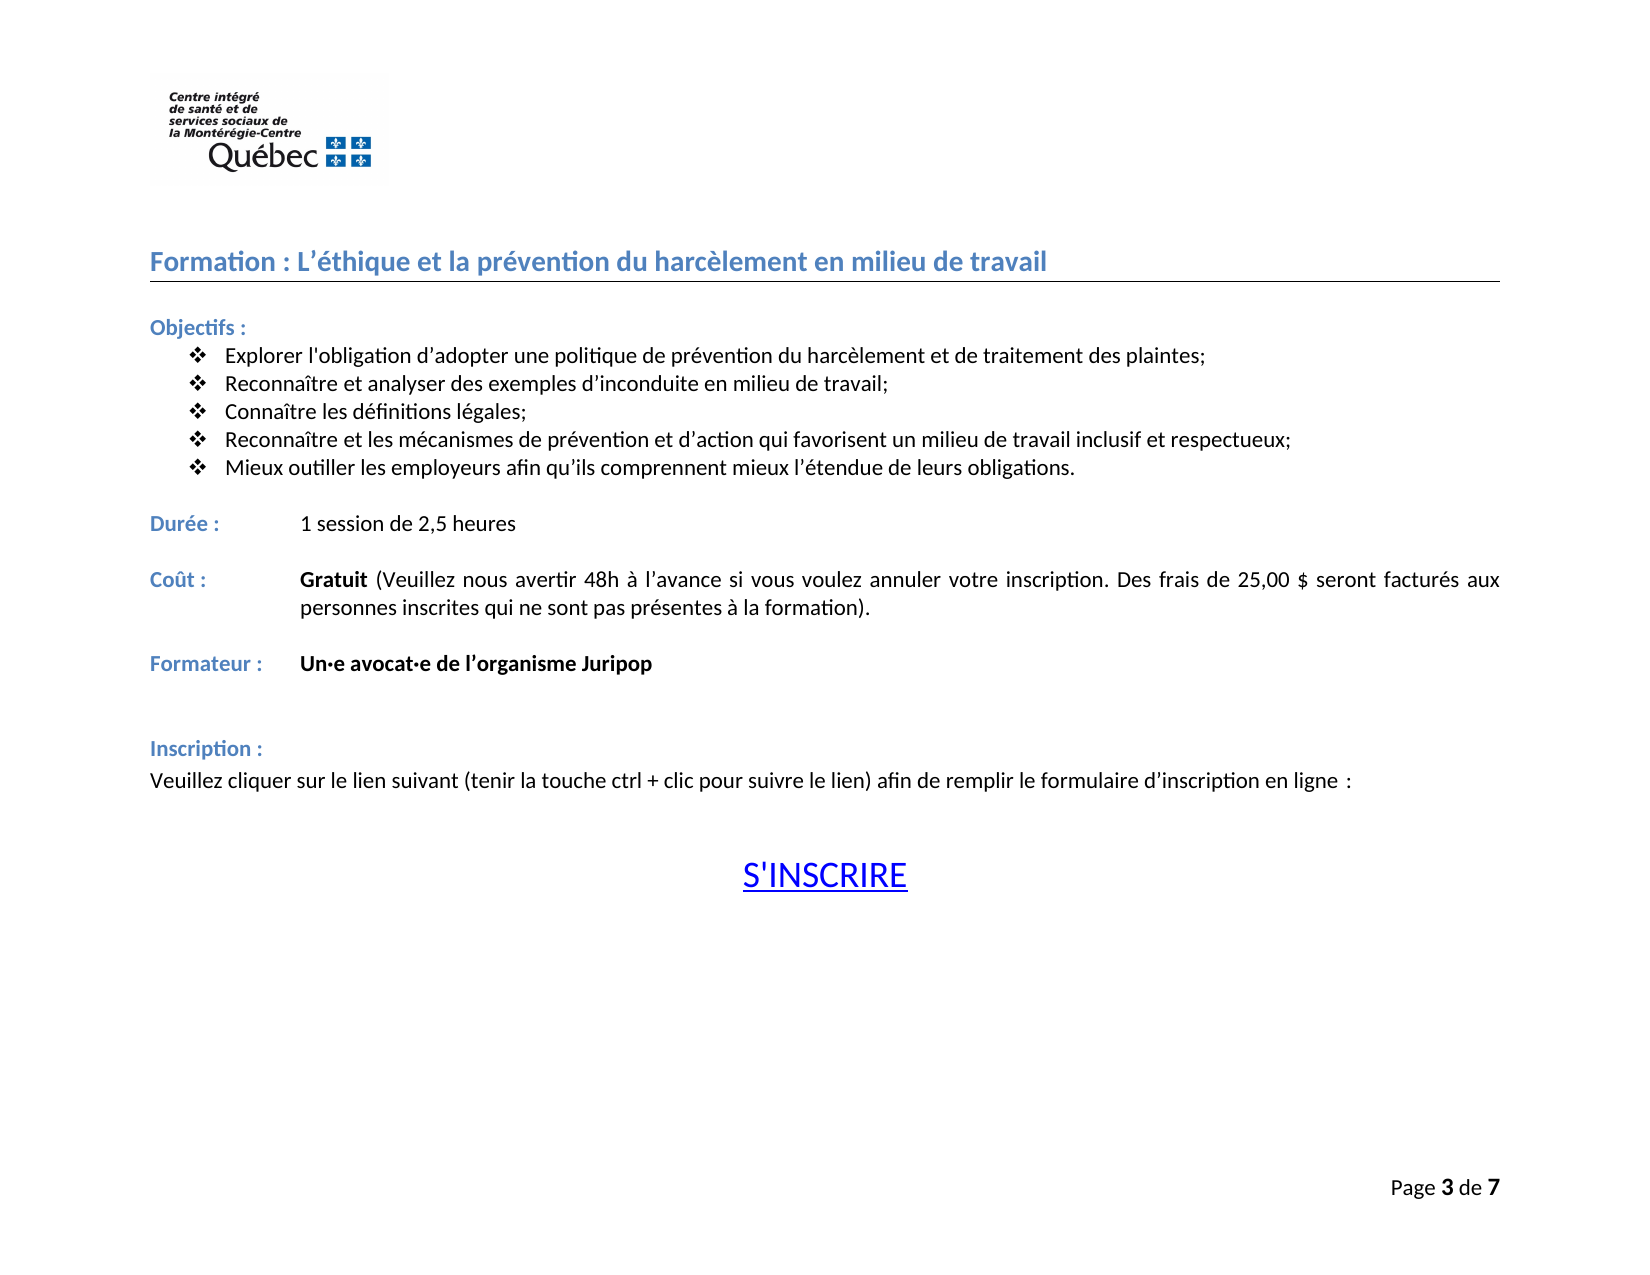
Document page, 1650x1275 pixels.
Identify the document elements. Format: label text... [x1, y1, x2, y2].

text Veuillez cliquer sur le lien suivant (tenir la touche ctrl + clic pour suivre le lien) afin de remplir le formulaire d’inscription en ligne : [150, 766, 1500, 794]
list Connaître les définitions légales; [187, 397, 1500, 425]
text S'INSCRIRE [150, 851, 1500, 896]
text Inscription : [150, 734, 1500, 762]
list Reconnaître et les mécanismes de prévention et d’action qui favorisent un milieu de travail inclusif et respectueux; [187, 425, 1500, 453]
text Formation : L’éthique et la prévention du harcèlement en milieu de travail [150, 243, 1500, 281]
text Formateur : Un·e avocat·e de l’organisme Juripop [150, 649, 1500, 677]
text Durée : 1 session de 2,5 heures [150, 509, 1500, 537]
text Objectifs : [150, 313, 1500, 341]
list Explorer l'obligation d’adopter une politique de prévention du harcèlement et de traitement des plaintes; [187, 341, 1500, 369]
picture [150, 73, 389, 186]
list Reconnaître et analyser des exemples d’inconduite en milieu de travail; [187, 369, 1500, 397]
list Mieux outiller les employeurs afin qu’ils comprennent mieux l’étendue de leurs obligations. [187, 453, 1500, 481]
text Coût : Gratuit (Veuillez nous avertir 48h à l’avance si vous voulez annuler votre inscription. Des frais de 25,00 $ seront facturés aux personnes inscrites qui ne sont pas présentes à la formation). [150, 565, 1500, 621]
